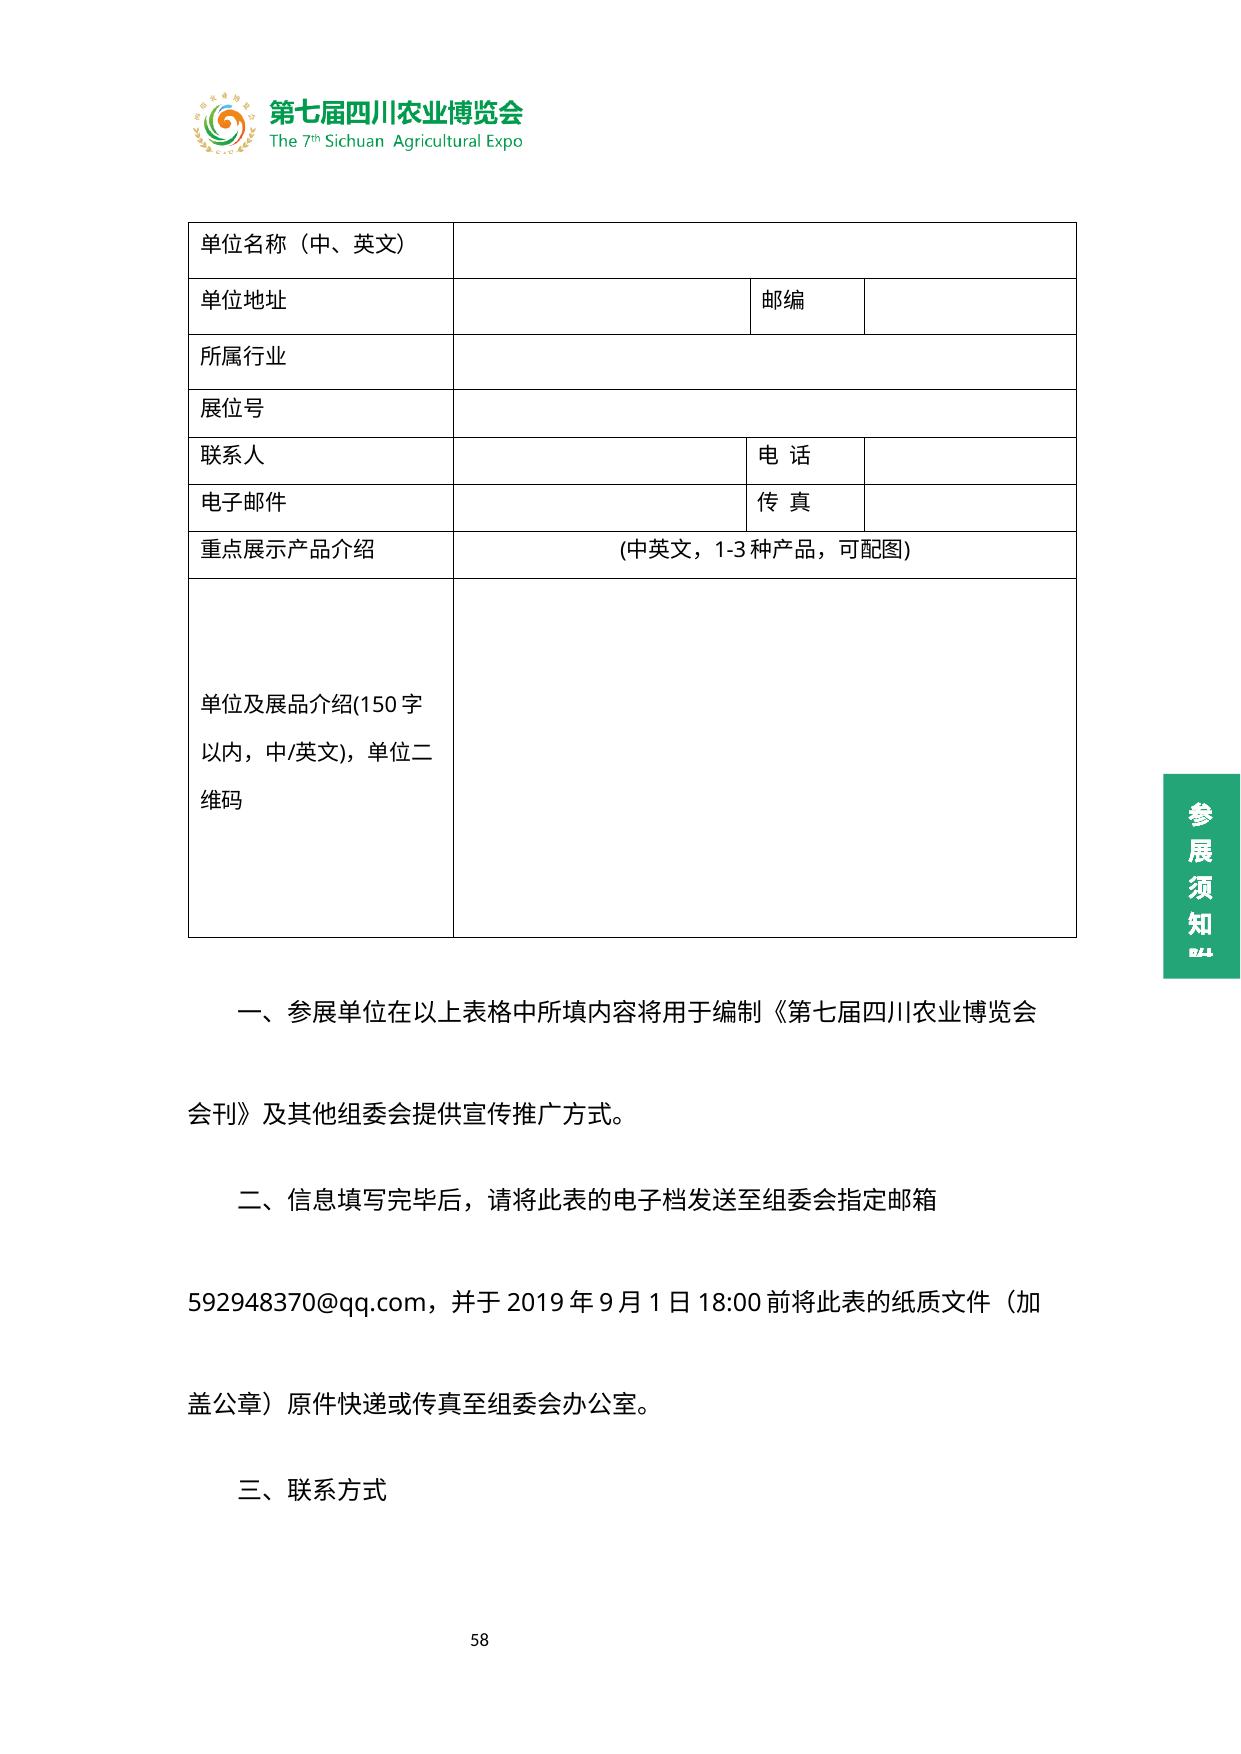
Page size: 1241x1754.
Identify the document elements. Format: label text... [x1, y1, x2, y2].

table_cell [454, 279, 750, 333]
table_cell [454, 579, 1076, 937]
picture [193, 92, 533, 154]
table_cell 所属行业 [189, 335, 453, 389]
list 三、联系方式 [237, 1455, 1053, 1523]
table_cell [454, 390, 1076, 437]
table_cell 单位及展品介绍(150字以内，中/英文)，单位二维码 [189, 579, 453, 937]
table_cell [865, 485, 1076, 531]
table_cell (中英文，1-3种产品，可配图) [454, 532, 1076, 578]
table_cell 电 话 [747, 438, 864, 484]
table_cell 单位地址 [189, 279, 453, 333]
table_cell 电子邮件 [189, 485, 453, 531]
table_cell 邮编 [751, 279, 864, 333]
table_cell [454, 335, 1076, 389]
table_cell 展位号 [189, 390, 453, 437]
text 一、参展单位在以上表格中所填内容将用于编制《第七届四川农业博览会会刊》及其他组委会提供宣传推广方式。 [187, 196, 1053, 1147]
table_cell 重点展示产品介绍 [189, 532, 453, 578]
table_cell [454, 485, 746, 531]
table_cell [454, 438, 746, 484]
list 二、信息填写完毕后，请将此表的电子档发送至组委会指定邮箱592948370@qq.com，并于2019年9月1日18:00前将此表的纸质文件（加盖公章）原件快递或传真至组委会办公室。 [187, 1165, 1053, 1437]
table_cell 传 真 [747, 485, 864, 531]
table_cell 联系人 [189, 438, 453, 484]
table_cell [865, 438, 1076, 484]
table_header 单位名称（中、英文） [189, 223, 453, 278]
table_header [454, 223, 1076, 278]
table_cell [865, 279, 1076, 333]
